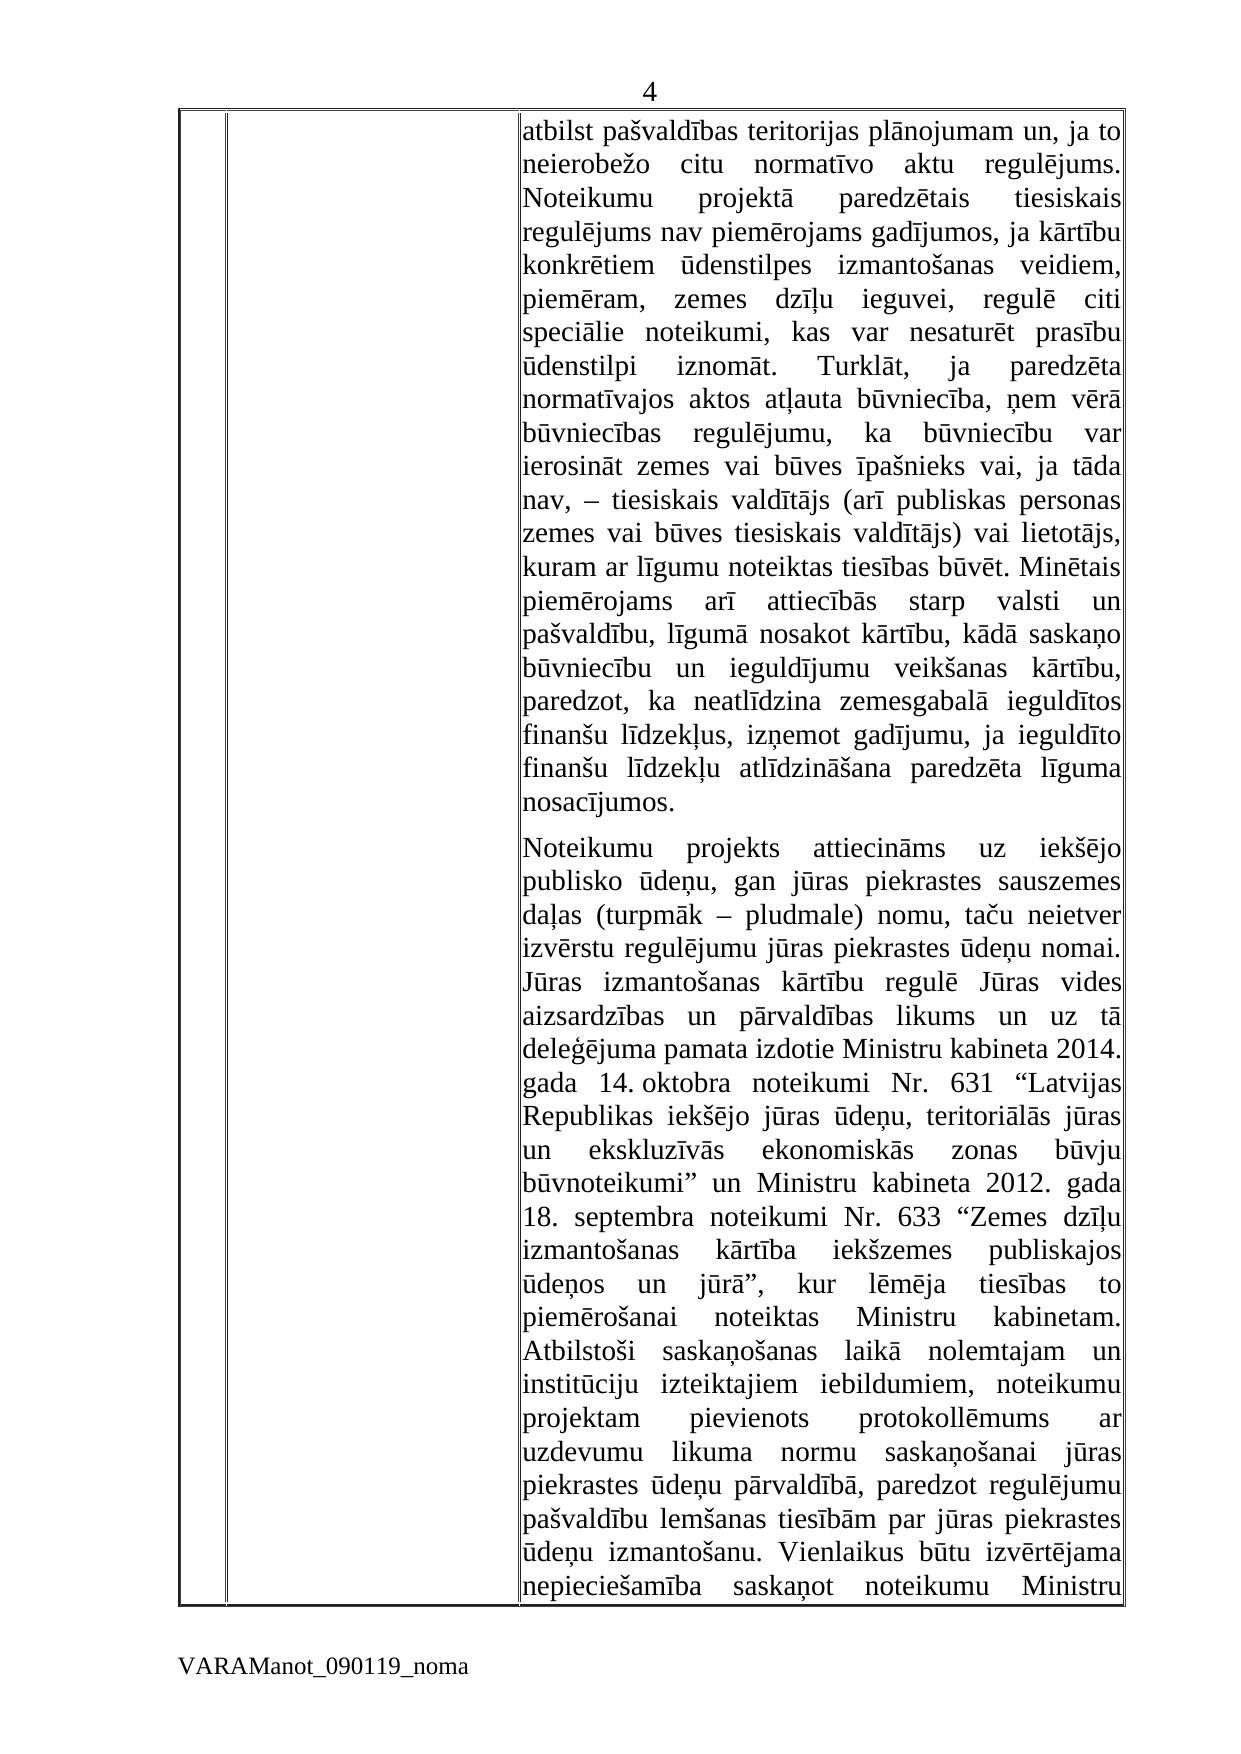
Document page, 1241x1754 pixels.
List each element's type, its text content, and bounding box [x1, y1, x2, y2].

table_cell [520, 111, 1123, 1604]
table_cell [227, 111, 519, 1604]
table_cell 2. [181, 111, 227, 1604]
